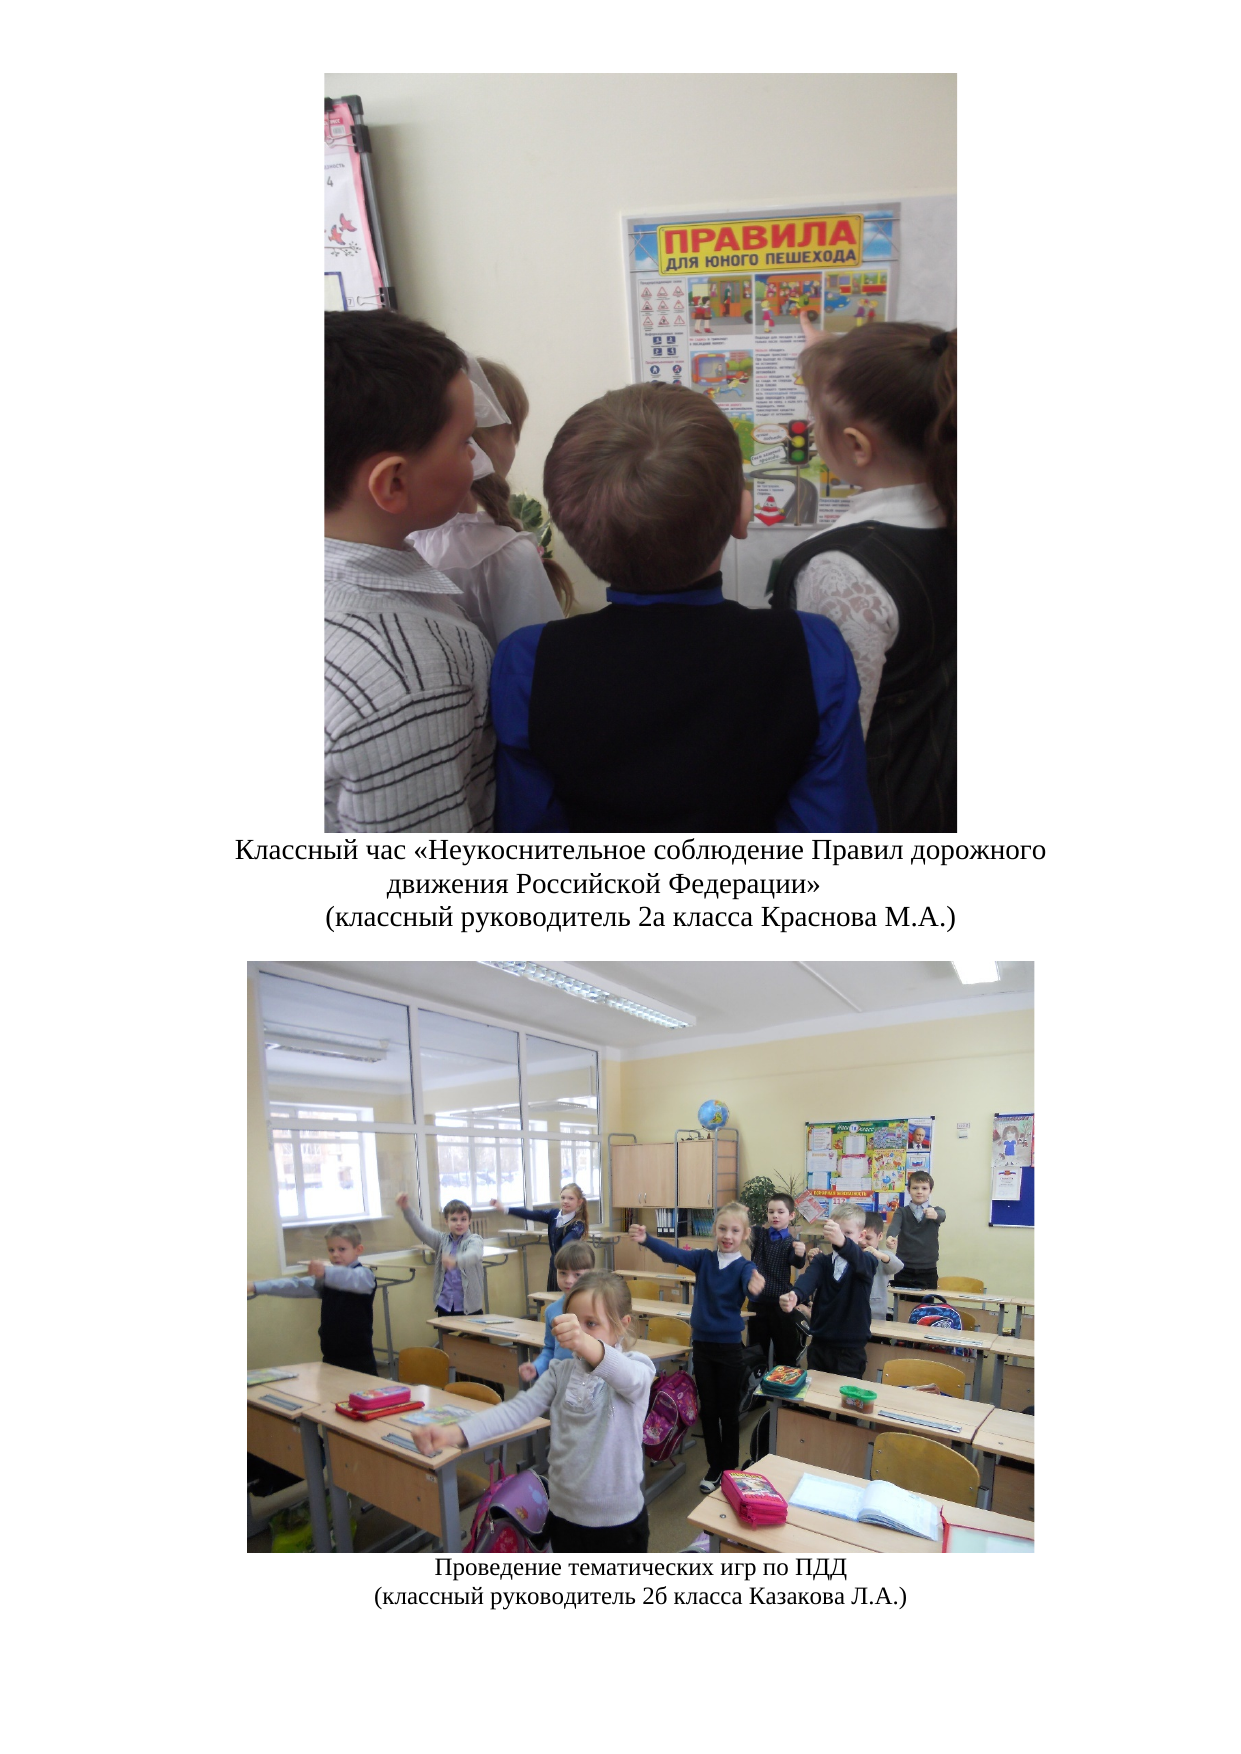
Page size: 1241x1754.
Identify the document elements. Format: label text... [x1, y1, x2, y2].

title Проведение тематических игр по ПДД [148, 1552, 1060, 1581]
picture [247, 961, 1035, 1553]
picture [324, 73, 958, 833]
title Классный час «Неукоснительное соблюдение Правил дорожного движения Российской Федерации» [148, 832, 1060, 899]
title (классный руководитель 2а класса Краснова М.А.) [148, 899, 1060, 933]
title (классный руководитель 2б класса Казакова Л.А.) [148, 1581, 1060, 1610]
